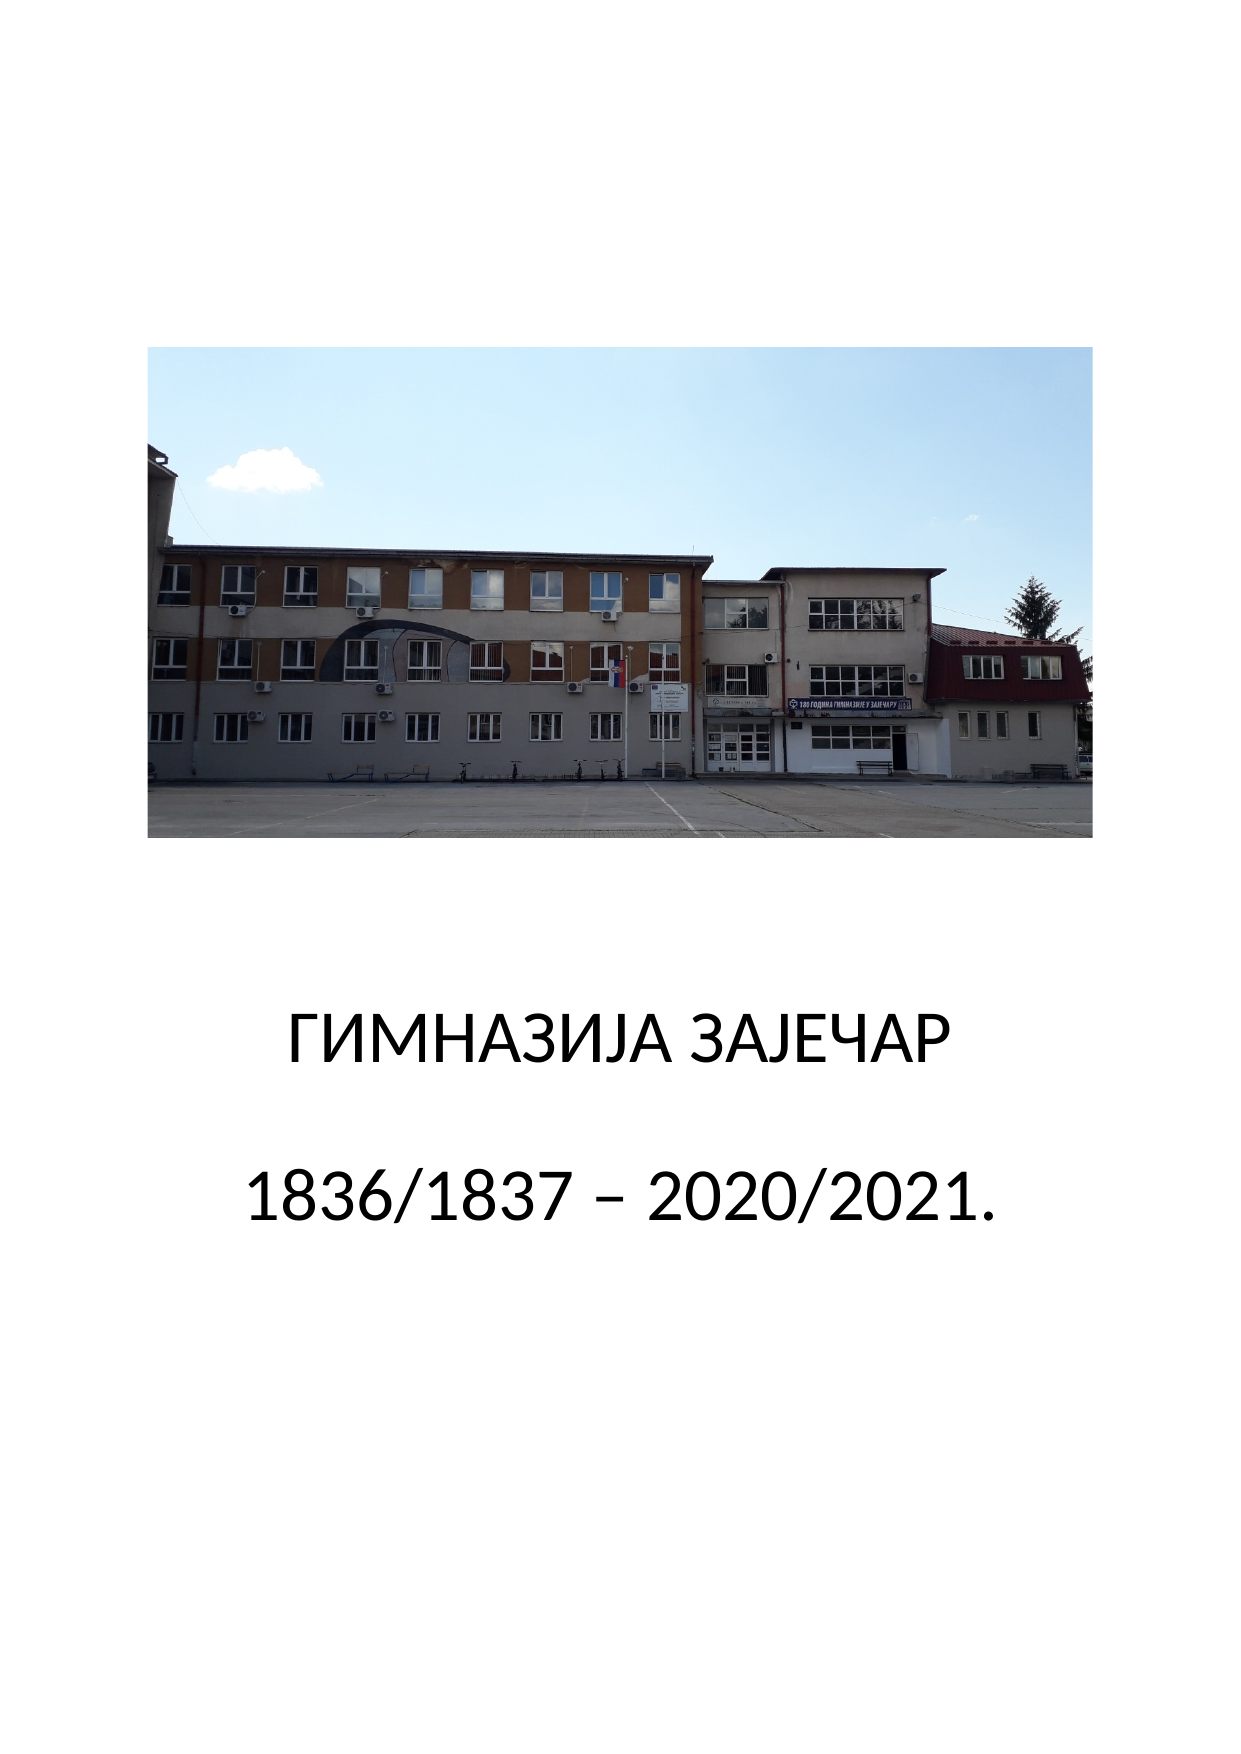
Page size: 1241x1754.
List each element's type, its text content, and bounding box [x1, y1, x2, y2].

picture [147, 347, 1093, 838]
text 1836/1837 – 2020/2021. [148, 1148, 1092, 1239]
text ГИМНАЗИЈА ЗАЈЕЧАР [148, 990, 1092, 1081]
